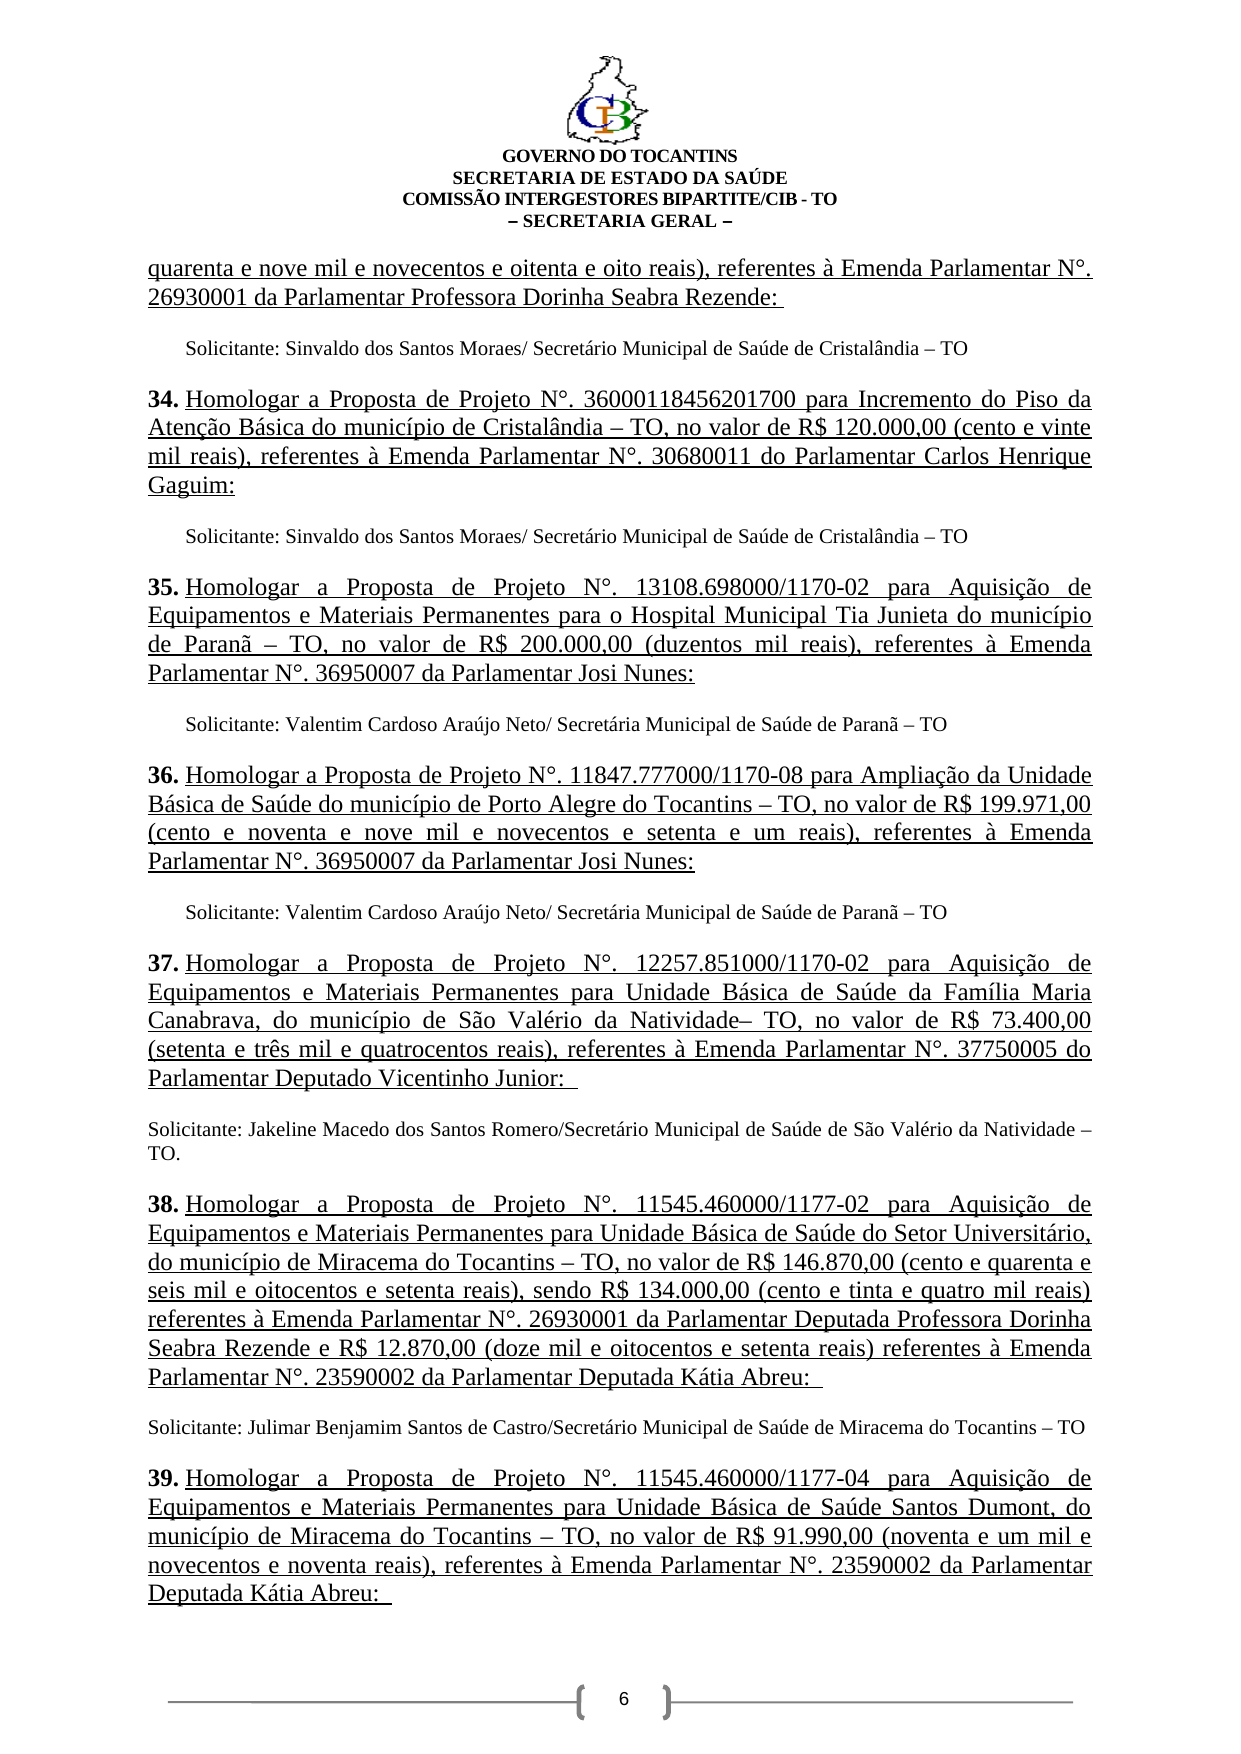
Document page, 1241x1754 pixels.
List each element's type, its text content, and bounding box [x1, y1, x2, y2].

list Homologar a Proposta de Projeto N°. 36000118456201700 para Incremento do Piso da Atenção Básica do município de Cristalândia – TO, no valor de R$ 120.000,00 (cento e vinte mil reais), referentes à Emenda Parlamentar N°. 30680011 do Parlamentar Carlos Henrique Gaguim: [148, 384, 1092, 437]
list Homologar a Proposta de Projeto N°. 36000118456201700 para Incremento do Piso da Atenção Básica do município de Cristalândia – TO, no valor de R$ 120.000,00 (cento e vinte mil reais), referentes à Emenda Parlamentar N°. 30680011 do Parlamentar Carlos Henrique Gaguim: [148, 468, 1092, 499]
list Homologar a Proposta de Projeto N°. 12257.851000/1170-02 para Aquisição de Equipamentos e Materiais Permanentes para Unidade Básica de Saúde da Família Maria Canabrava, do município de São Valério da Natividade– TO, no valor de R$ 73.400,00 (setenta e três mil e quatrocentos reais), referentes à Emenda Parlamentar N°. 37750005 do Parlamentar Deputado Vicentinho Junior: [148, 1003, 1092, 1031]
list Homologar a Proposta de Projeto N°. 11545.460000/1177-04 para Aquisição de Equipamentos e Materiais Permanentes para Unidade Básica de Saúde Santos Dumont, do município de Miracema do Tocantins – TO, no valor de R$ 91.990,00 (noventa e um mil e novecentos e noventa reais), referentes à Emenda Parlamentar N°. 23590002 da Parlamentar Deputada Kátia Abreu: [148, 1519, 1092, 1546]
list Homologar a Proposta de Projeto N°. 11545.460000/1177-04 para Aquisição de Equipamentos e Materiais Permanentes para Unidade Básica de Saúde Santos Dumont, do município de Miracema do Tocantins – TO, no valor de R$ 91.990,00 (noventa e um mil e novecentos e noventa reais), referentes à Emenda Parlamentar N°. 23590002 da Parlamentar Deputada Kátia Abreu: [148, 1463, 1092, 1517]
text Solicitante: Valentim Cardoso Araújo Neto/ Secretária Municipal de Saúde de Paranã – TO [185, 900, 1092, 924]
list Homologar a Proposta de Projeto N°. 11545.460000/1177-04 para Aquisição de Equipamentos e Materiais Permanentes para Unidade Básica de Saúde Santos Dumont, do município de Miracema do Tocantins – TO, no valor de R$ 91.990,00 (noventa e um mil e novecentos e noventa reais), referentes à Emenda Parlamentar N°. 23590002 da Parlamentar Deputada Kátia Abreu: [148, 1576, 1092, 1607]
list Homologar a Proposta de Projeto N°. 12257.851000/1170-02 para Aquisição de Equipamentos e Materiais Permanentes para Unidade Básica de Saúde da Família Maria Canabrava, do município de São Valério da Natividade– TO, no valor de R$ 73.400,00 (setenta e três mil e quatrocentos reais), referentes à Emenda Parlamentar N°. 37750005 do Parlamentar Deputado Vicentinho Junior: [148, 948, 1092, 1002]
list Homologar a Proposta de Projeto N°. 13108.698000/1170-02 para Aquisição de Equipamentos e Materiais Permanentes para o Hospital Municipal Tia Junieta do município de Paranã – TO, no valor de R$ 200.000,00 (duzentos mil reais), referentes à Emenda Parlamentar N°. 36950007 da Parlamentar Josi Nunes: [148, 656, 1092, 687]
list Homologar a Proposta de Projeto N°. 11545.460000/1177-02 para Aquisição de Equipamentos e Materiais Permanentes para Unidade Básica de Saúde do Setor Universitário, do município de Miracema do Tocantins – TO, no valor de R$ 146.870,00 (cento e quarenta e seis mil e oitocentos e setenta reais), sendo R$ 134.000,00 (cento e tinta e quatro mil reais) referentes à Emenda Parlamentar N°. 26930001 da Parlamentar Deputada Professora Dorinha Seabra Rezende e R$ 12.870,00 (doze mil e oitocentos e setenta reais) referentes à Emenda Parlamentar N°. 23590002 da Parlamentar Deputada Kátia Abreu: [148, 1189, 1092, 1243]
list Homologar a Proposta de Projeto N°. 11847.777000/1170-08 para Ampliação da Unidade Básica de Saúde do município de Porto Alegre do Tocantins – TO, no valor de R$ 199.971,00 (cento e noventa e nove mil e novecentos e setenta e um reais), referentes à Emenda Parlamentar N°. 36950007 da Parlamentar Josi Nunes: [148, 760, 1092, 814]
list Homologar a Proposta de Projeto N°. 36000118456201700 para Incremento do Piso da Atenção Básica do município de Cristalândia – TO, no valor de R$ 120.000,00 (cento e vinte mil reais), referentes à Emenda Parlamentar N°. 30680011 do Parlamentar Carlos Henrique Gaguim: [148, 439, 1092, 466]
text Solicitante: Jakeline Macedo dos Santos Romero/Secretário Municipal de Saúde de São Valério da Natividade – TO. [148, 1117, 1092, 1165]
text Solicitante: Sinvaldo dos Santos Moraes/ Secretário Municipal de Saúde de Cristalândia – TO [185, 524, 1092, 548]
list Homologar a Proposta de Projeto N°. 12257.851000/1170-02 para Aquisição de Equipamentos e Materiais Permanentes para Unidade Básica de Saúde da Família Maria Canabrava, do município de São Valério da Natividade– TO, no valor de R$ 73.400,00 (setenta e três mil e quatrocentos reais), referentes à Emenda Parlamentar N°. 37750005 do Parlamentar Deputado Vicentinho Junior: [148, 1032, 1092, 1059]
picture [566, 56, 674, 146]
list Homologar a Proposta de Projeto N°. 11847.777000/1170-08 para Ampliação da Unidade Básica de Saúde do município de Porto Alegre do Tocantins – TO, no valor de R$ 199.971,00 (cento e noventa e nove mil e novecentos e setenta e um reais), referentes à Emenda Parlamentar N°. 36950007 da Parlamentar Josi Nunes: [148, 815, 1092, 842]
list Homologar a Proposta de Projeto N°. 13108.698000/1170-02 para Aquisição de Equipamentos e Materiais Permanentes para o Hospital Municipal Tia Junieta do município de Paranã – TO, no valor de R$ 200.000,00 (duzentos mil reais), referentes à Emenda Parlamentar N°. 36950007 da Parlamentar Josi Nunes: [148, 627, 1092, 654]
text Solicitante: Valentim Cardoso Araújo Neto/ Secretária Municipal de Saúde de Paranã – TO [185, 712, 1092, 736]
list Homologar a Proposta de Projeto N°. 12257.851000/1170-02 para Aquisição de Equipamentos e Materiais Permanentes para Unidade Básica de Saúde da Família Maria Canabrava, do município de São Valério da Natividade– TO, no valor de R$ 73.400,00 (setenta e três mil e quatrocentos reais), referentes à Emenda Parlamentar N°. 37750005 do Parlamentar Deputado Vicentinho Junior: [148, 1061, 1092, 1092]
text Solicitante: Sinvaldo dos Santos Moraes/ Secretário Municipal de Saúde de Cristalândia – TO [185, 336, 1092, 360]
list Homologar a Proposta de Projeto N°. 11847.777000/1170-08 para Ampliação da Unidade Básica de Saúde do município de Porto Alegre do Tocantins – TO, no valor de R$ 199.971,00 (cento e noventa e nove mil e novecentos e setenta e um reais), referentes à Emenda Parlamentar N°. 36950007 da Parlamentar Josi Nunes: [148, 844, 1092, 875]
list Homologar a Proposta de Projeto N°. 13108.698000/1170-02 para Aquisição de Equipamentos e Materiais Permanentes para o Hospital Municipal Tia Junieta do município de Paranã – TO, no valor de R$ 200.000,00 (duzentos mil reais), referentes à Emenda Parlamentar N°. 36950007 da Parlamentar Josi Nunes: [148, 572, 1092, 626]
list Homologar a Proposta de Projeto N°. 11545.460000/1177-04 para Aquisição de Equipamentos e Materiais Permanentes para Unidade Básica de Saúde Santos Dumont, do município de Miracema do Tocantins – TO, no valor de R$ 91.990,00 (noventa e um mil e novecentos e noventa reais), referentes à Emenda Parlamentar N°. 23590002 da Parlamentar Deputada Kátia Abreu: [148, 1547, 1092, 1575]
text Solicitante: Julimar Benjamim Santos de Castro/Secretário Municipal de Saúde de Miracema do Tocantins – TO [148, 1415, 1092, 1439]
